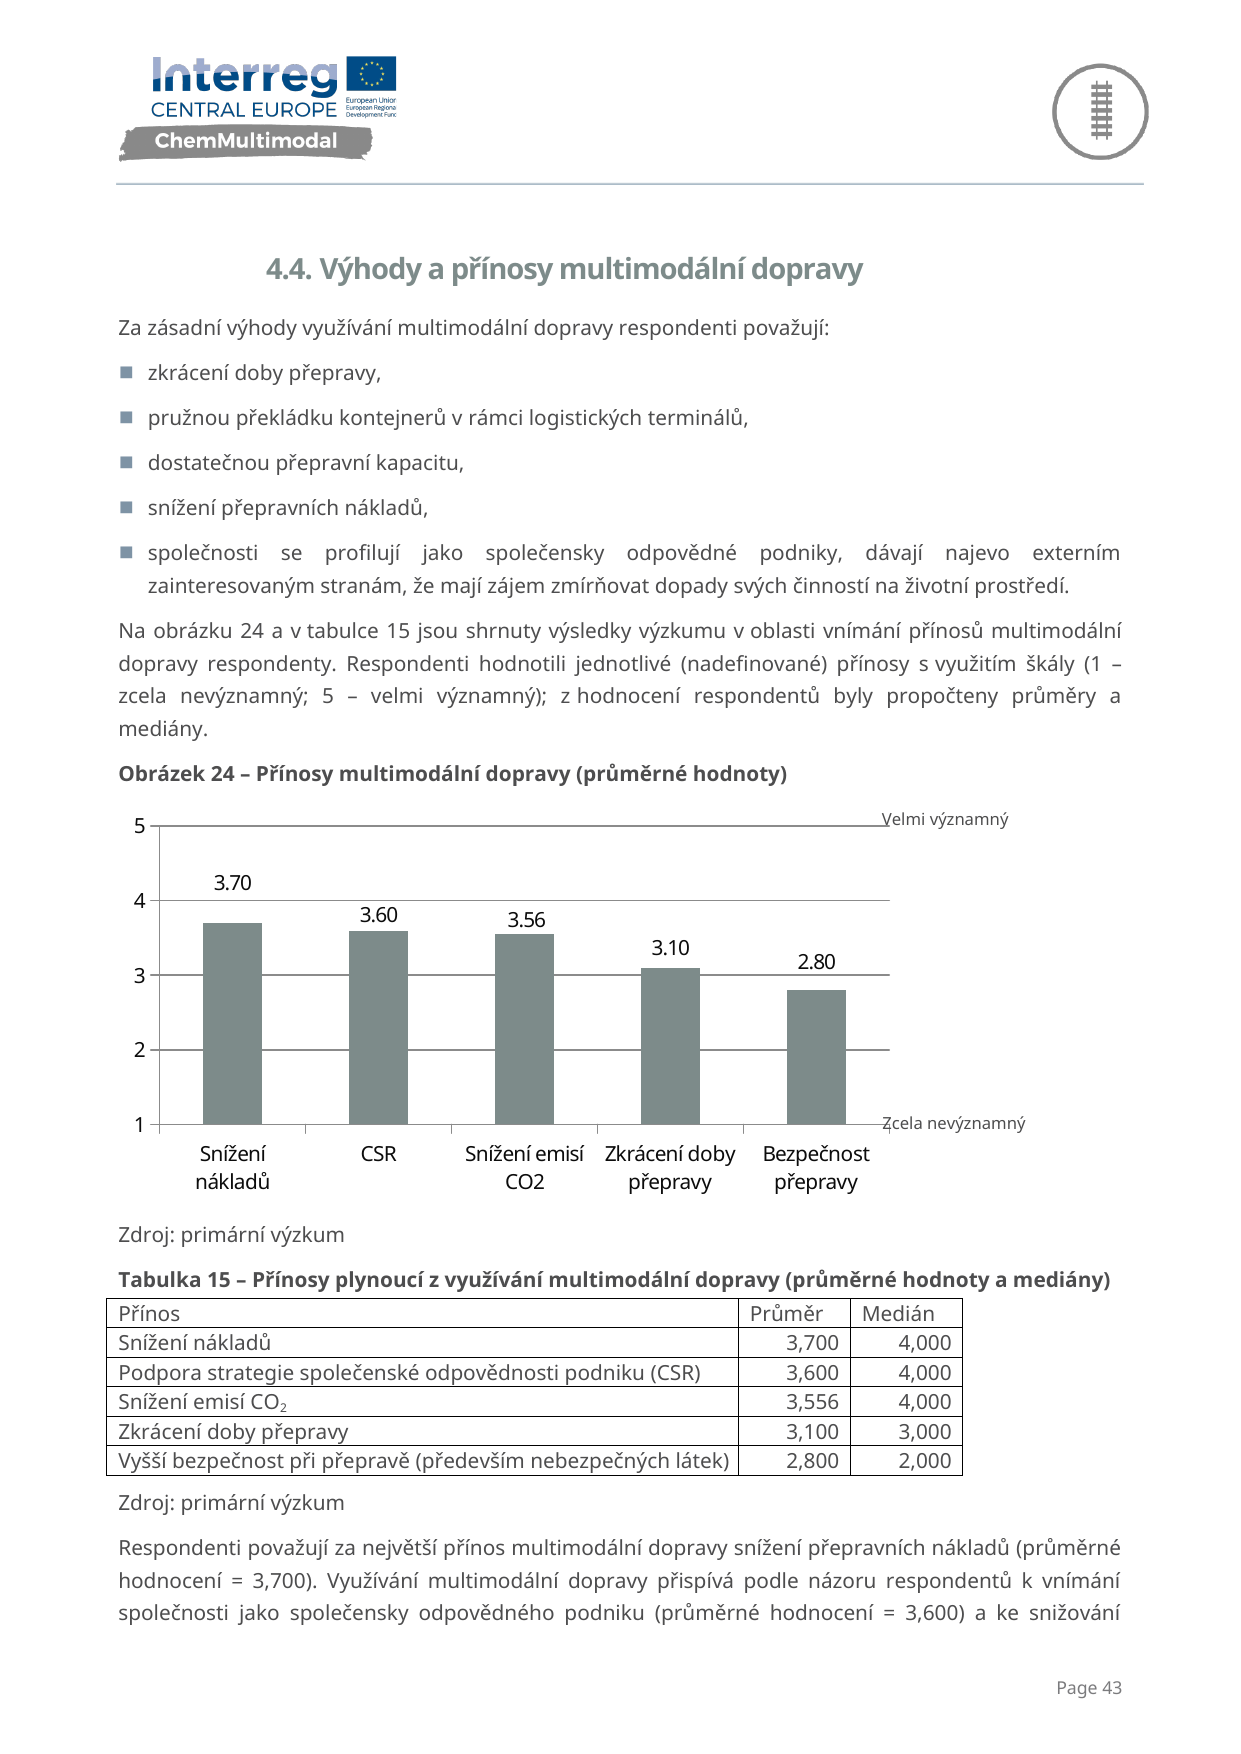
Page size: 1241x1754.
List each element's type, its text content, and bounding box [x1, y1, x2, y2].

table_header Průměr [739, 1299, 850, 1327]
text dostatečnou přepravní kapacitu, [118, 448, 1122, 477]
text Obrázek 24 – Přínosy multimodální dopravy (průměrné hodnoty) [118, 759, 1122, 787]
table_cell 4,000 [851, 1358, 962, 1386]
table_cell 3,556 [739, 1387, 850, 1416]
text zkrácení doby přepravy, [118, 358, 1122, 386]
table_cell 3,000 [851, 1417, 962, 1445]
table_cell Podpora strategie společenské odpovědnosti podniku (CSR) [107, 1358, 738, 1386]
table_cell Vyšší bezpečnost při přepravě (především nebezpečných látek) [107, 1446, 738, 1475]
table_cell 4,000 [851, 1328, 962, 1357]
table_cell 3,600 [739, 1358, 850, 1386]
text Za zásadní výhody využívání multimodální dopravy respondenti považují: [118, 313, 1122, 341]
table_cell Snížení emisí CO2 [107, 1387, 738, 1416]
table_header Medián [851, 1299, 962, 1327]
table_cell 2,800 [739, 1446, 850, 1475]
text společnosti se profilují jako společensky odpovědné podniky, dávají najevo externím zainteresovaným stranám, že mají zájem zmírňovat dopady svých činností na životní prostředí. [118, 538, 1122, 599]
table_cell 2,000 [851, 1446, 962, 1475]
table_header Přínos [107, 1299, 738, 1327]
text Zdroj: primární výzkum [118, 1488, 1122, 1517]
table_cell Zkrácení doby přepravy [107, 1417, 738, 1445]
table_cell 3,100 [739, 1417, 850, 1445]
text Tabulka 15 – Přínosy plynoucí z využívání multimodální dopravy (průměrné hodnoty a mediány) [118, 1265, 1122, 1294]
picture [54, 1, 1190, 238]
text snížení přepravních nákladů, [118, 493, 1122, 522]
list Na obrázku 24 a v tabulce 15 jsou shrnuty výsledky výzkumu v oblasti vnímání přínosů multimodální dopravy respondenty. Respondenti hodnotili jednotlivé (nadefinované) přínosy s využitím škály (1 – zcela nevýznamný; 5 – velmi významný); z hodnocení respondentů byly propočteny průměry a mediány. [118, 616, 1122, 742]
text pružnou překládku kontejnerů v rámci logistických terminálů, [118, 403, 1122, 431]
table_cell 3,700 [739, 1328, 850, 1357]
table_cell 4,000 [851, 1387, 962, 1416]
text Zdroj: primární výzkum [118, 1220, 1122, 1248]
table_cell Snížení nákladů [107, 1328, 738, 1357]
text Výhody a přínosy multimodální dopravy [266, 248, 1087, 288]
